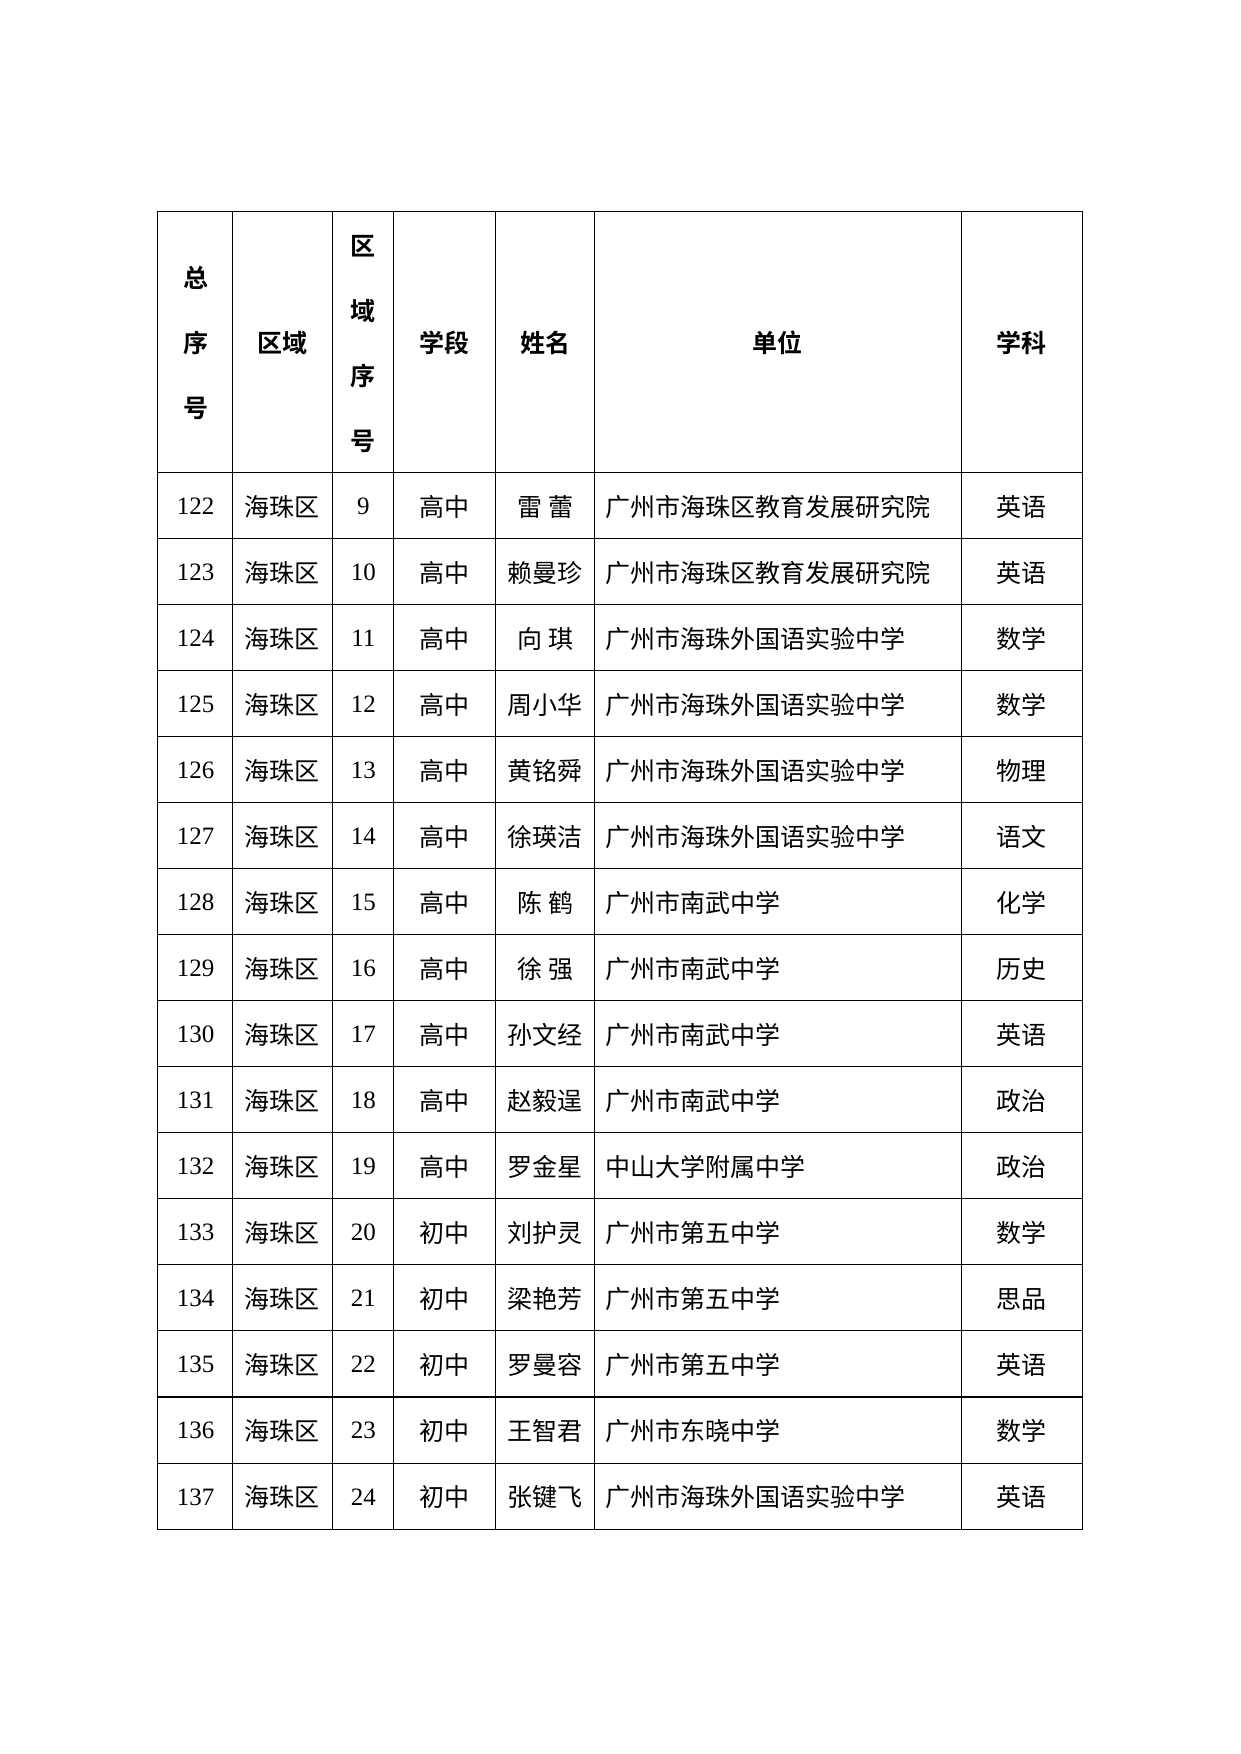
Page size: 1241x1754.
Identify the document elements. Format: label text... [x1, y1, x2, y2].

table_cell 海珠区 [233, 539, 332, 604]
table_header 学段 [394, 212, 495, 472]
table_cell 中山大学附属中学 [595, 1133, 961, 1198]
table_cell 高中 [394, 1067, 495, 1132]
table_cell 高中 [394, 1133, 495, 1198]
table_cell 物理 [962, 737, 1082, 802]
table_header 区域序号 [333, 212, 393, 472]
table_cell 124 [158, 605, 232, 670]
table_cell 136 [158, 1398, 232, 1462]
table_cell 17 [333, 1001, 393, 1066]
table_cell 海珠区 [233, 935, 332, 1000]
table_cell 广州市第五中学 [595, 1265, 961, 1330]
table_cell 12 [333, 671, 393, 736]
table_cell 高中 [394, 869, 495, 934]
table_cell 15 [333, 869, 393, 934]
table_header 区域 [233, 212, 332, 472]
table_cell 历史 [962, 935, 1082, 1000]
table_header 学科 [962, 212, 1082, 472]
table_cell 张键飞 [496, 1464, 594, 1528]
table_cell 广州市海珠外国语实验中学 [595, 605, 961, 670]
table_cell 海珠区 [233, 1265, 332, 1330]
table_cell 思品 [962, 1265, 1082, 1330]
table_cell 广州市海珠外国语实验中学 [595, 803, 961, 868]
table_cell 广州市海珠区教育发展研究院 [595, 539, 961, 604]
table_cell 海珠区 [233, 803, 332, 868]
table_cell 周小华 [496, 671, 594, 736]
table_cell 137 [158, 1464, 232, 1528]
table_cell 18 [333, 1067, 393, 1132]
table_cell 高中 [394, 539, 495, 604]
table_cell 初中 [394, 1398, 495, 1462]
table_cell 高中 [394, 605, 495, 670]
table_cell 数学 [962, 1199, 1082, 1264]
table_cell 刘护灵 [496, 1199, 594, 1264]
table_cell 高中 [394, 803, 495, 868]
table_cell 海珠区 [233, 1464, 332, 1528]
table_cell 广州市海珠外国语实验中学 [595, 671, 961, 736]
table_cell 广州市海珠外国语实验中学 [595, 1464, 961, 1528]
table_cell 王智君 [496, 1398, 594, 1462]
table_cell 海珠区 [233, 737, 332, 802]
table_cell 广州市南武中学 [595, 935, 961, 1000]
table_header 总 序 号 [158, 212, 232, 472]
table_cell 134 [158, 1265, 232, 1330]
table_cell 海珠区 [233, 1067, 332, 1132]
table_cell 14 [333, 803, 393, 868]
table_cell 政治 [962, 1133, 1082, 1198]
table_cell 赵毅逞 [496, 1067, 594, 1132]
table_cell 131 [158, 1067, 232, 1132]
table_cell 孙文经 [496, 1001, 594, 1066]
table_cell 126 [158, 737, 232, 802]
table_cell 海珠区 [233, 1133, 332, 1198]
table_header 姓名 [496, 212, 594, 472]
table_cell 英语 [962, 1331, 1082, 1396]
table_cell 高中 [394, 1001, 495, 1066]
table_cell 广州市东晓中学 [595, 1398, 961, 1462]
table_cell 9 [333, 473, 393, 538]
table_cell 123 [158, 539, 232, 604]
table_cell 数学 [962, 605, 1082, 670]
table_cell 语文 [962, 803, 1082, 868]
table_cell 高中 [394, 473, 495, 538]
table_cell 20 [333, 1199, 393, 1264]
table_cell 海珠区 [233, 473, 332, 538]
table_cell 128 [158, 869, 232, 934]
table_cell 广州市南武中学 [595, 1067, 961, 1132]
table_cell 徐瑛洁 [496, 803, 594, 868]
table_cell 海珠区 [233, 605, 332, 670]
table_cell 22 [333, 1331, 393, 1396]
table_cell 赖曼珍 [496, 539, 594, 604]
table_cell 广州市南武中学 [595, 1001, 961, 1066]
table_cell 英语 [962, 1464, 1082, 1528]
table_cell 122 [158, 473, 232, 538]
table_cell 初中 [394, 1331, 495, 1396]
table_cell 海珠区 [233, 869, 332, 934]
table_cell 125 [158, 671, 232, 736]
table_cell 英语 [962, 539, 1082, 604]
table_cell 初中 [394, 1199, 495, 1264]
table_cell 127 [158, 803, 232, 868]
table_cell 海珠区 [233, 1001, 332, 1066]
table_cell 高中 [394, 935, 495, 1000]
table_cell 英语 [962, 473, 1082, 538]
table_cell 罗金星 [496, 1133, 594, 1198]
table_cell 化学 [962, 869, 1082, 934]
table_cell 16 [333, 935, 393, 1000]
table_cell 24 [333, 1464, 393, 1528]
table_cell 21 [333, 1265, 393, 1330]
table_cell 海珠区 [233, 1199, 332, 1264]
table_cell 雷 蕾 [496, 473, 594, 538]
table_cell 13 [333, 737, 393, 802]
table_cell 黄铭舜 [496, 737, 594, 802]
table_cell 133 [158, 1199, 232, 1264]
table_cell 10 [333, 539, 393, 604]
table_cell 广州市海珠区教育发展研究院 [595, 473, 961, 538]
table_cell 徐 强 [496, 935, 594, 1000]
table_cell 130 [158, 1001, 232, 1066]
table_cell 罗曼容 [496, 1331, 594, 1396]
table_header 单位 [595, 212, 961, 472]
table_cell 广州市海珠外国语实验中学 [595, 737, 961, 802]
table_cell 23 [333, 1398, 393, 1462]
table_cell 广州市南武中学 [595, 869, 961, 934]
table_cell 初中 [394, 1464, 495, 1528]
table_cell 数学 [962, 1398, 1082, 1462]
table_cell 广州市第五中学 [595, 1331, 961, 1396]
table_cell 11 [333, 605, 393, 670]
table_cell 初中 [394, 1265, 495, 1330]
table_cell 广州市第五中学 [595, 1199, 961, 1264]
table_cell 政治 [962, 1067, 1082, 1132]
table_cell 132 [158, 1133, 232, 1198]
table_cell 海珠区 [233, 1398, 332, 1462]
table_cell 海珠区 [233, 1331, 332, 1396]
table_cell 19 [333, 1133, 393, 1198]
table_cell 高中 [394, 737, 495, 802]
table_cell 陈 鹤 [496, 869, 594, 934]
table_cell 梁艳芳 [496, 1265, 594, 1330]
table_cell 高中 [394, 671, 495, 736]
table_cell 数学 [962, 671, 1082, 736]
table_cell 135 [158, 1331, 232, 1396]
table_cell 英语 [962, 1001, 1082, 1066]
table_cell 向 琪 [496, 605, 594, 670]
table_cell 129 [158, 935, 232, 1000]
table_cell 海珠区 [233, 671, 332, 736]
